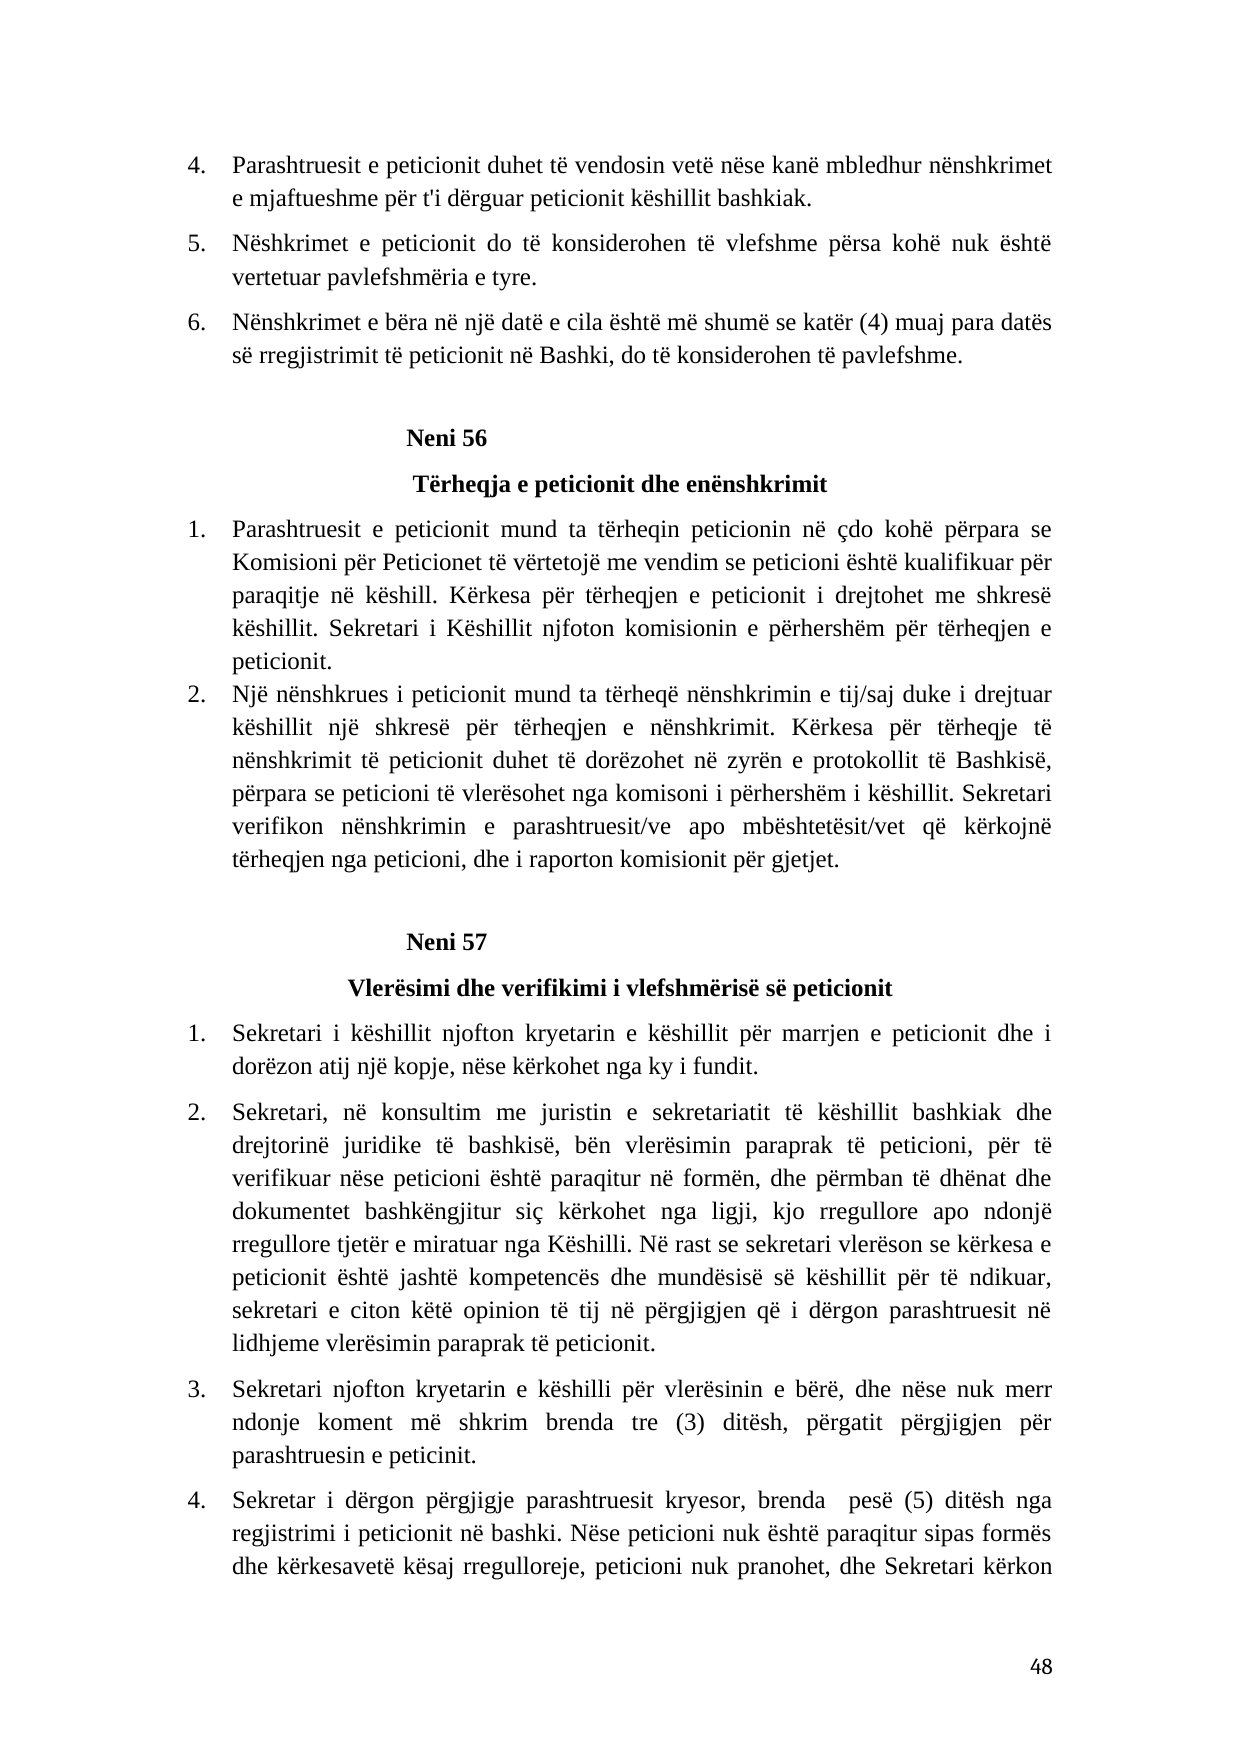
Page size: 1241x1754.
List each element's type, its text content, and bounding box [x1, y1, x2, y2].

list Parashtruesit e peticionit mund ta tërheqin peticionin në çdo kohë përpara se Komisioni për Peticionet të vërtetojë me vendim se peticioni është kualifikuar për paraqitje në këshill. Kërkesa për tërheqjen e peticionit i drejtohet me shkresë këshillit. Sekretari i Këshillit njfoton komisionin e përhershëm për tërheqjen e peticionit. [187, 514, 1053, 675]
list Një nënshkrues i peticionit mund ta tërheqë nënshkrimin e tij/saj duke i drejtuar këshillit një shkresë për tërheqjen e nënshkrimit. Kërkesa për tërheqje të nënshkrimit të peticionit duhet të dorëzohet në zyrën e protokollit të Bashkisë, përpara se peticioni të vlerësohet nga komisoni i përhershëm i këshillit. Sekretari verifikon nënshkrimin e parashtruesit/ve apo mbështetësit/vet që kërkojnë tërheqjen nga peticioni, dhe i raporton komisionit për gjetjet. [187, 679, 1053, 873]
list Sekretari i këshillit njofton kryetarin e këshillit për marrjen e peticionit dhe i dorëzon atij një kopje, nëse kërkohet nga ky i fundit. [187, 1018, 1053, 1080]
list Sekretari, në konsultim me juristin e sekretariatit të këshillit bashkiak dhe drejtorinë juridike të bashkisë, bën vlerësimin paraprak të peticioni, për të verifikuar nëse peticioni është paraqitur në formën, dhe përmban të dhënat dhe dokumentet bashkëngjitur siç kërkohet nga ligji, kjo rregullore apo ndonjë rregullore tjetër e miratuar nga Këshilli. Në rast se sekretari vlerëson se kërkesa e peticionit është jashtë kompetencës dhe mundësisë së këshillit për të ndikuar, sekretari e citon këtë opinion të tij në përgjigjen që i dërgon parashtruesit në lidhjeme vlerësimin paraprak të peticionit. [187, 1097, 1053, 1357]
list Sekretari njofton kryetarin e këshilli për vlerësinin e bërë, dhe nëse nuk merr ndonje koment më shkrim brenda tre (3) ditësh, përgatit përgjigjen për parashtruesin e peticinit. [187, 1374, 1053, 1468]
list Parashtruesit e peticionit duhet të vendosin vetë nëse kanë mbledhur nënshkrimet e mjaftueshme për t'i dërguar peticionit këshillit bashkiak. [187, 150, 1053, 212]
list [187, 1485, 1053, 1580]
list Nëshkrimet e peticionit do të konsiderohen të vlefshme përsa kohë nuk është vertetuar pavlefshmëria e tyre. [187, 228, 1053, 290]
subtitle Vlerësimi dhe verifikimi i vlefshmërisë së peticionit [187, 973, 1053, 1002]
list Nënshkrimet e bëra në një datë e cila është më shumë se katër (4) muaj para datës së rregjistrimit të peticionit në Bashki, do të konsiderohen të pavlefshme. [187, 307, 1053, 369]
subtitle Tërheqja e peticionit dhe enënshkrimit [187, 469, 1053, 497]
